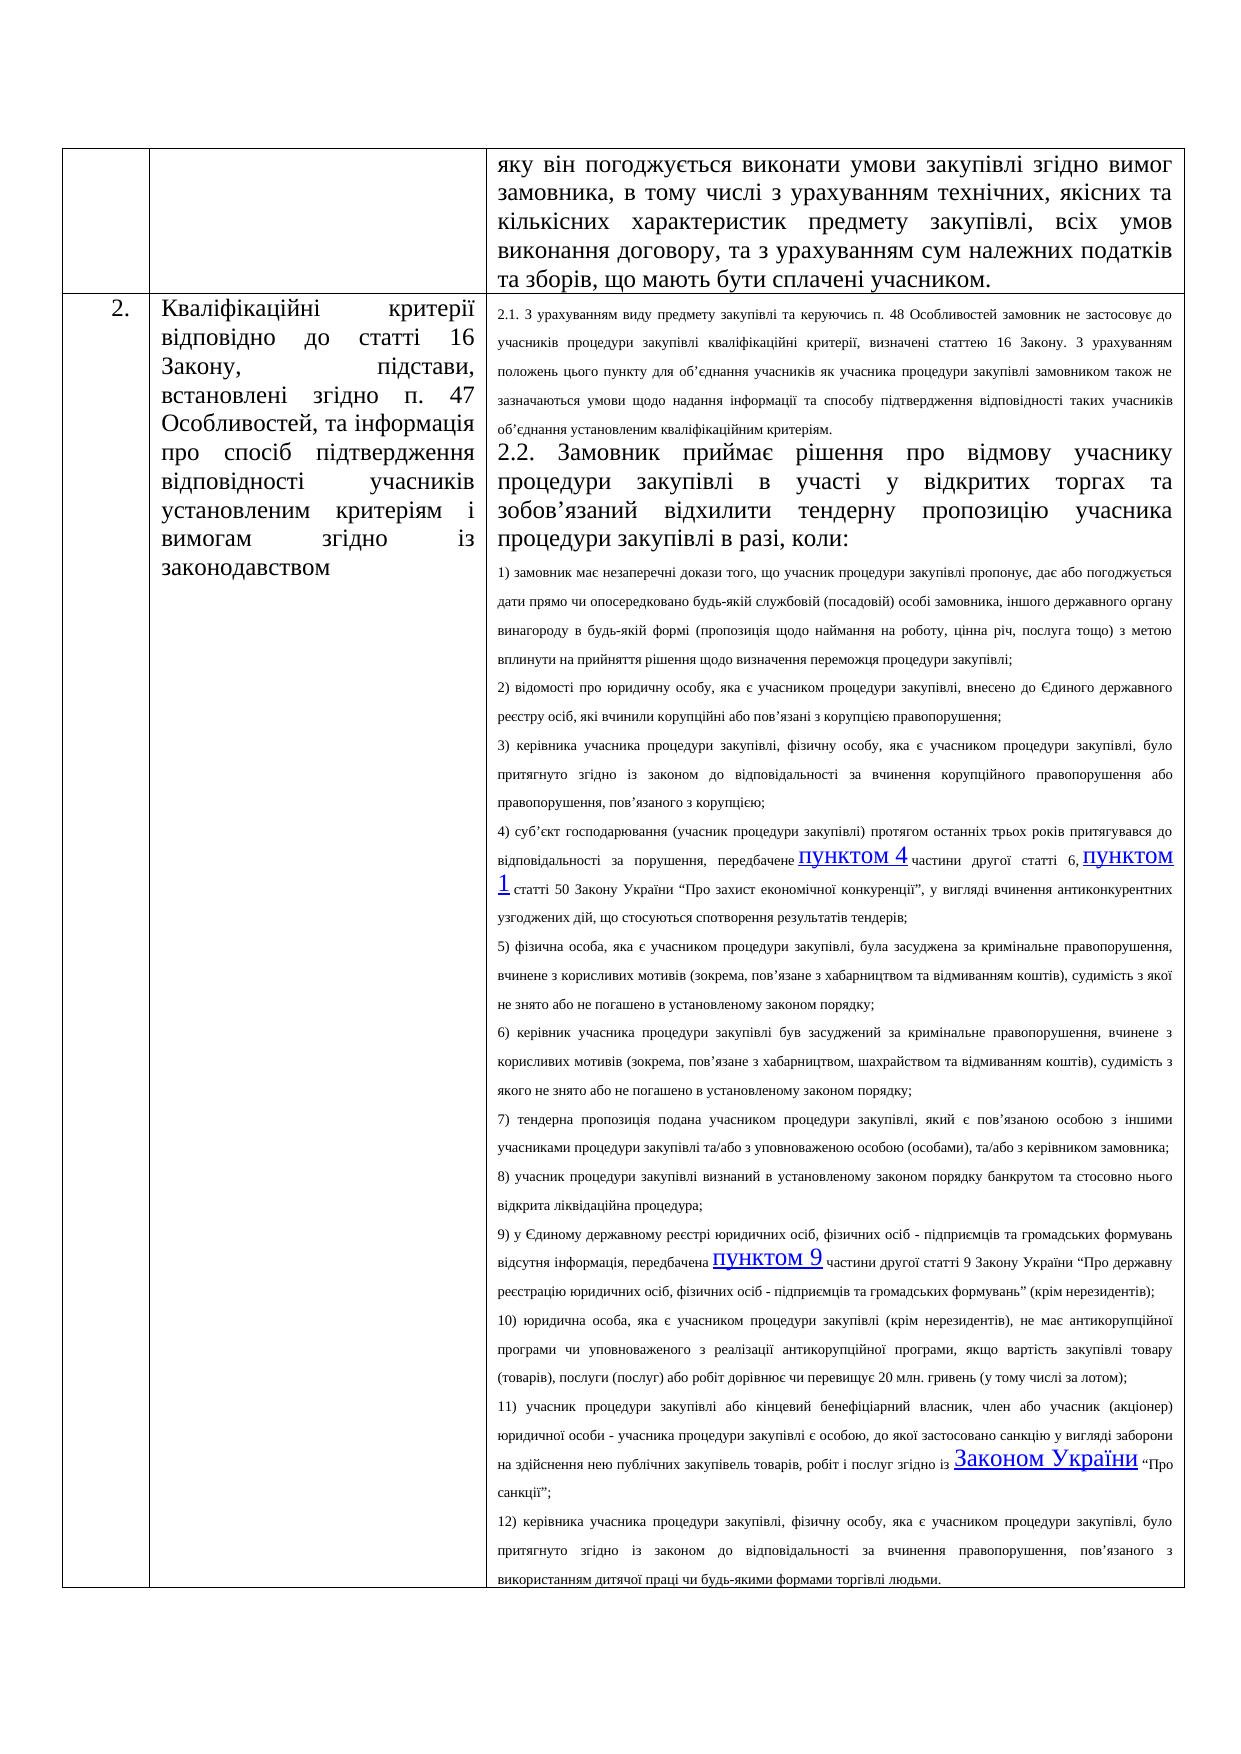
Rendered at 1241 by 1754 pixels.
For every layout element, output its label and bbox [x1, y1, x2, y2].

table_cell [150, 294, 486, 1587]
table_cell [487, 294, 1184, 1587]
table_cell [150, 149, 486, 292]
table_cell [63, 294, 149, 1587]
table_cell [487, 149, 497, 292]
table_cell [63, 149, 149, 292]
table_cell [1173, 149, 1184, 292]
